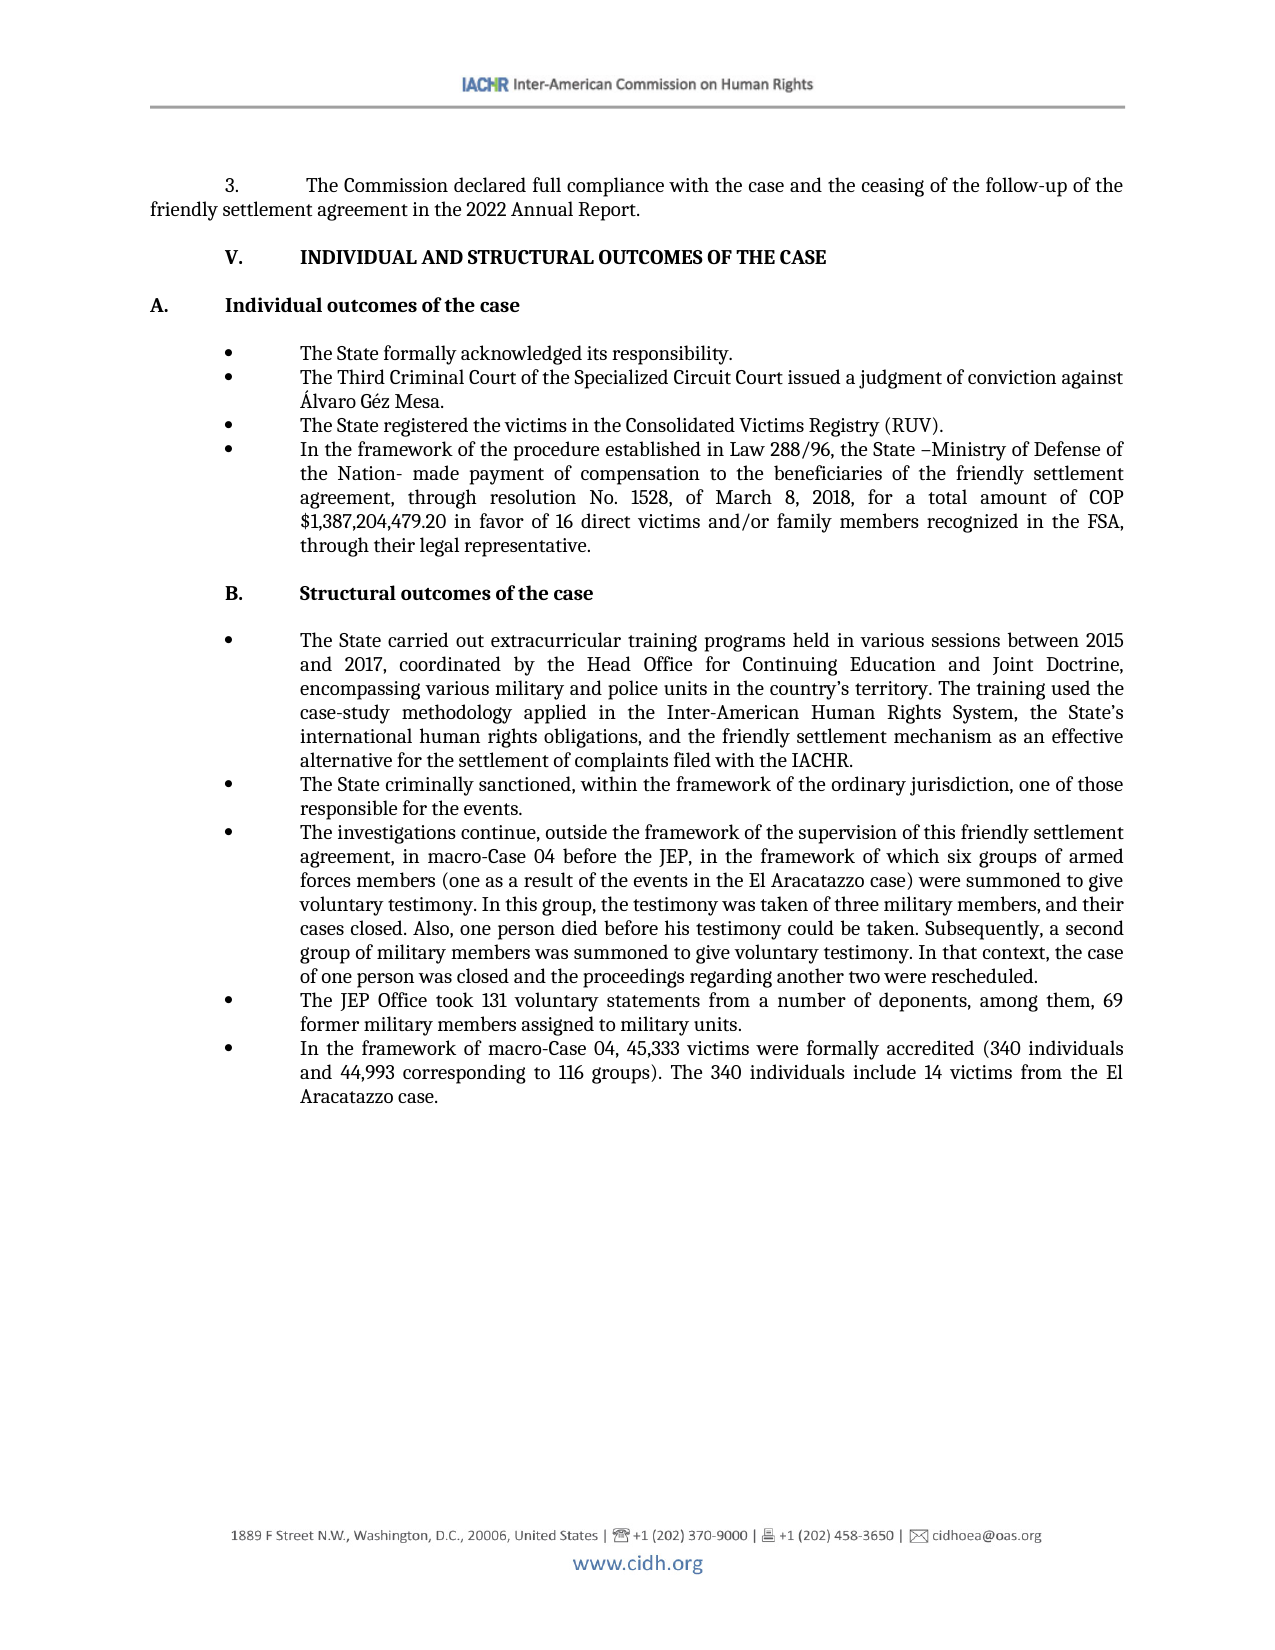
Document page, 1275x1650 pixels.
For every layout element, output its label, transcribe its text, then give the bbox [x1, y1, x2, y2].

list In the framework of macro-Case 04, 45,333 victims were formally accredited (340 individuals and 44,993 corresponding to 116 groups). The 340 individuals include 14 victims from the El Aracatazzo case. [225, 1036, 1125, 1108]
list Individual outcomes of the case [150, 294, 1125, 318]
list In the framework of the procedure established in Law 288/96, the State –Ministry of Defense of the Nation- made payment of compensation to the beneficiaries of the friendly settlement agreement, through resolution No. 1528, of March 8, 2018, for a total amount of COP $1,387,204,479.20 in favor of 16 direct victims and/or family members recognized in the FSA, through their legal representative. [225, 437, 1125, 557]
list The State registered the victims in the Consolidated Victims Registry (RUV). [225, 413, 1125, 437]
list The State carried out extracurricular training programs held in various sessions between 2015 and 2017, coordinated by the Head Office for Continuing Education and Joint Doctrine, encompassing various military and police units in the country’s territory. The training used the case-study methodology applied in the Inter-American Human Rights System, the State’s international human rights obligations, and the friendly settlement mechanism as an effective alternative for the settlement of complaints filed with the IACHR. [225, 629, 1125, 773]
list The Commission declared full compliance with the case and the ceasing of the follow-up of the friendly settlement agreement in the 2022 Annual Report. [150, 174, 1125, 222]
list The State formally acknowledged its responsibility. [225, 342, 1125, 366]
list The investigations continue, outside the framework of the supervision of this friendly settlement agreement, in macro-Case 04 before the JEP, in the framework of which six groups of armed forces members (one as a result of the events in the El Aracatazzo case) were summoned to give voluntary testimony. In this group, the testimony was taken of three military members, and their cases closed. Also, one person died before his testimony could be taken. Subsequently, a second group of military members was summoned to give voluntary testimony. In that context, the case of one person was closed and the proceedings regarding another two were rescheduled. [225, 821, 1125, 988]
list Structural outcomes of the case [225, 581, 1125, 605]
list INDIVIDUAL AND STRUCTURAL OUTCOMES OF THE CASE [150, 246, 1125, 270]
picture [207, 1523, 1068, 1575]
list The JEP Office took 131 voluntary statements from a number of deponents, among them, 69 former military members assigned to military units. [225, 988, 1125, 1036]
list The Third Criminal Court of the Specialized Circuit Court issued a judgment of conviction against Álvaro Géz Mesa. [225, 366, 1125, 413]
picture [450, 75, 825, 94]
list The State criminally sanctioned, within the framework of the ordinary jurisdiction, one of those responsible for the events. [225, 773, 1125, 821]
